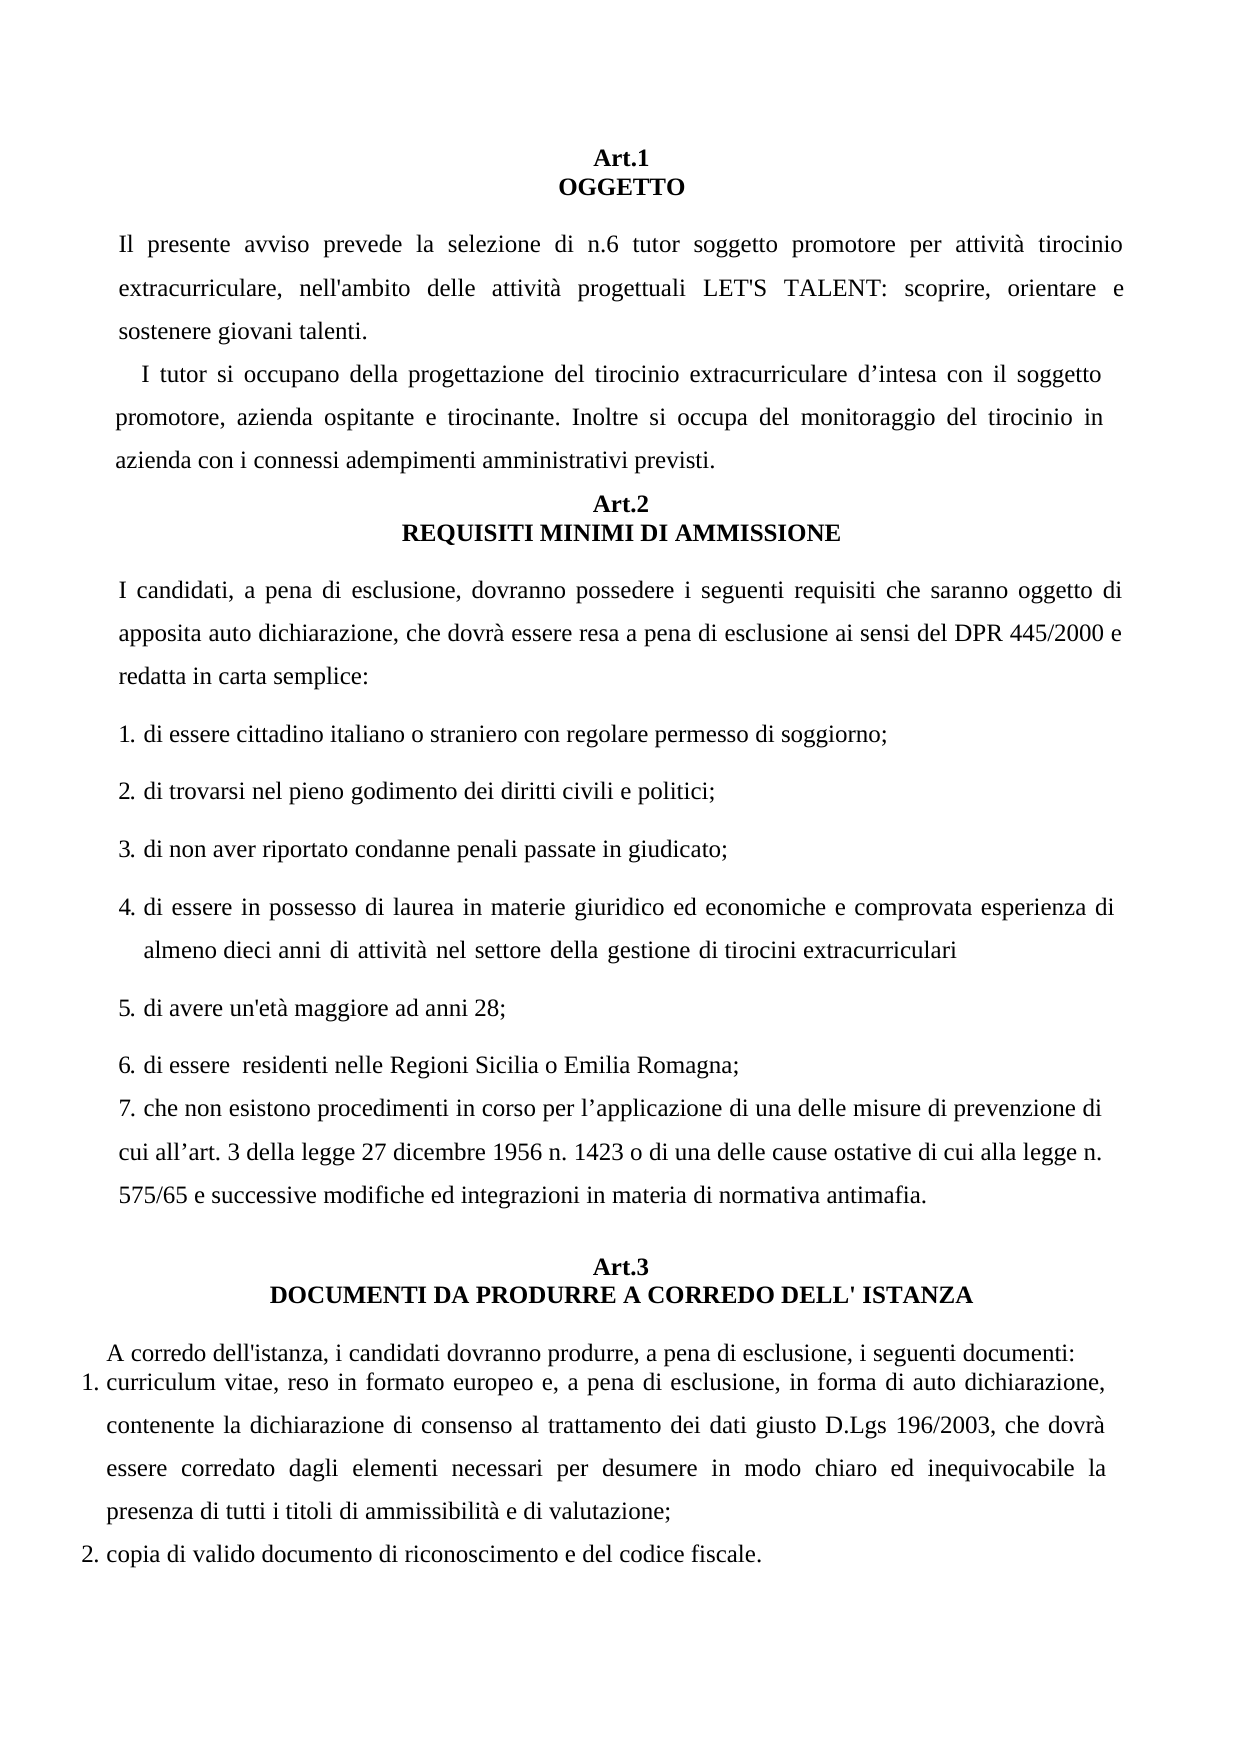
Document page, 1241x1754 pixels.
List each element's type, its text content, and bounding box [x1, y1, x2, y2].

text DOCUMENTI DA PRODURRE A CORREDO DELL' ISTANZA [137, 1281, 1106, 1309]
list curriculum vitae, reso in formato europeo e, a pena di esclusione, in forma di auto dichiarazione, contenente la dichiarazione di consenso al trattamento dei dati giusto D.Lgs 196/2003, che dovrà essere corredato dagli elementi necessari per desumere in modo chiaro ed inequivocabile la presenza di tutti i titoli di ammissibilità e di valutazione; [81, 1367, 1106, 1525]
text I candidati, a pena di esclusione, dovranno possedere i seguenti requisiti che saranno oggetto di apposita auto dichiarazione, che dovrà essere resa a pena di esclusione ai sensi del DPR 445/2000 e redatta in carta semplice: [118, 575, 1124, 690]
list di essere cittadino italiano o straniero con regolare permesso di soggiorno; [118, 719, 1148, 747]
subtitle Art.3 [137, 1252, 1104, 1281]
subtitle Art.1 OGGETTO [556, 143, 686, 201]
list di avere un'età maggiore ad anni 28; [118, 993, 1148, 1021]
text A corredo dell'istanza, i candidati dovranno produrre, a pena di esclusione, i seguenti documenti: [106, 1338, 1148, 1366]
list copia di valido documento di riconoscimento e del codice fiscale. [81, 1539, 1148, 1568]
list di essere residenti nelle Regioni Sicilia o Emilia Romagna; [118, 1050, 1148, 1079]
subtitle I tutor si occupano della progettazione del tirocinio extracurriculare d’intesa con il soggetto promotore, azienda ospitante e tirocinante. Inoltre si occupa del monitoraggio del tirocinio in azienda con i connessi adempimenti amministrativi previsti. [71, 359, 1104, 474]
list che non esistono procedimenti in corso per l’applicazione di una delle misure di prevenzione di cui all’art. 3 della legge 27 dicembre 1956 n. 1423 o di una delle cause ostative di cui alla legge n. 575/65 e successive modifiche ed integrazioni in materia di normativa antimafia. [118, 1093, 1103, 1208]
subtitle Art.2 [137, 489, 1104, 518]
list di non aver riportato condanne penali passate in giudicato; [118, 834, 1148, 863]
text Il presente avviso prevede la selezione di n.6 tutor soggetto promotore per attività tirocinio extracurriculare, nell'ambito delle attività progettuali LET'S TALENT: scoprire, orientare e sostenere giovani talenti. [118, 229, 1124, 344]
text REQUISITI MINIMI DI AMMISSIONE [137, 518, 1105, 546]
list di trovarsi nel pieno godimento dei diritti civili e politici; [118, 776, 1148, 805]
list di essere in possesso di laurea in materie giuridico ed economiche e comprovata esperienza di almeno dieci anni di attività nel settore della gestione di tirocini extracurriculari [118, 892, 1116, 964]
